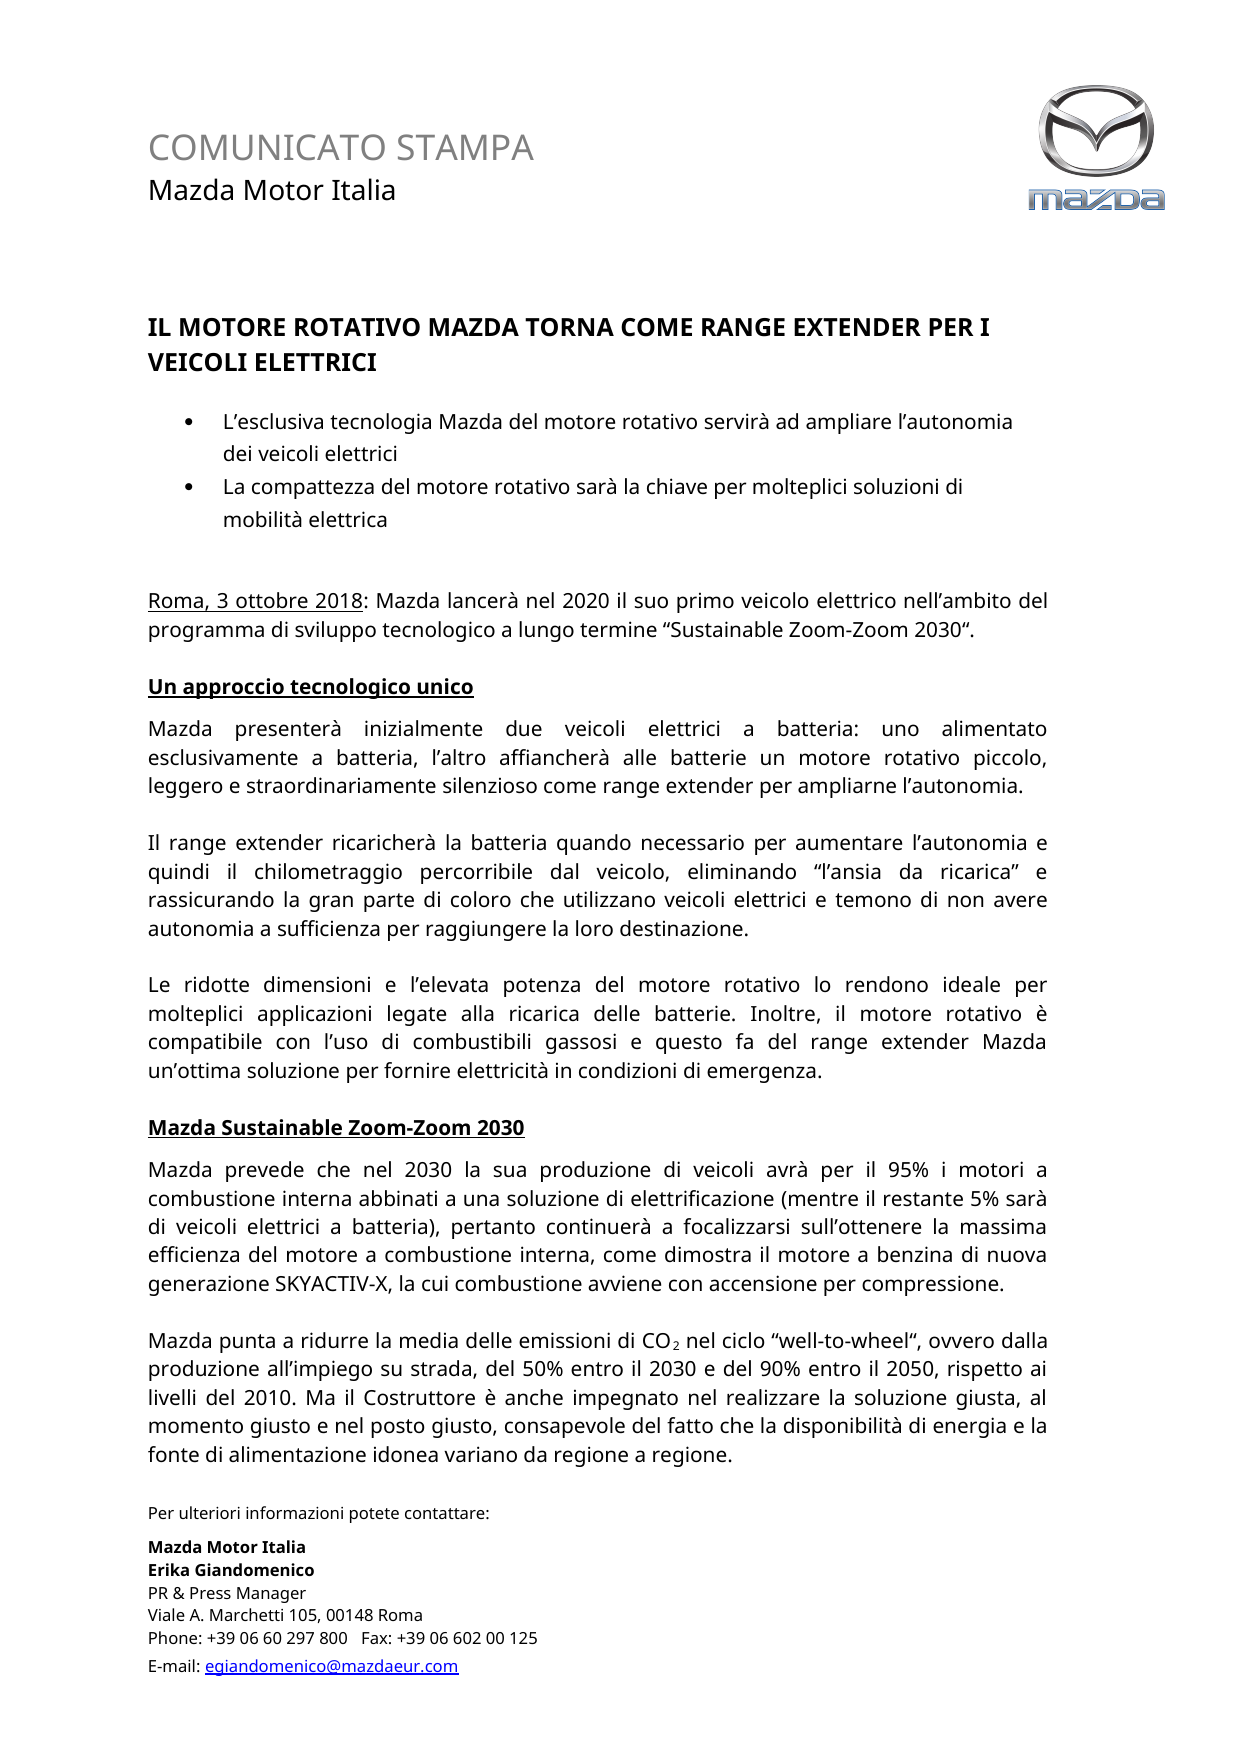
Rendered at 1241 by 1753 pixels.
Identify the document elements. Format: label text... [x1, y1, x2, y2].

picture [1028, 85, 1165, 210]
list L’esclusiva tecnologia Mazda del motore rotativo servirà ad ampliare l’autonomia dei veicoli elettrici [185, 407, 1049, 468]
text Mazda Sustainable Zoom-Zoom 2030 [148, 1113, 1049, 1141]
list La compattezza del motore rotativo sarà la chiave per molteplici soluzioni di mobilità elettrica [185, 472, 1049, 533]
text Un approccio tecnologico unico [148, 672, 1049, 700]
text Le ridotte dimensioni e l’elevata potenza del motore rotativo lo rendono ideale per molteplici applicazioni legate alla ricarica delle batterie. Inoltre, il motore rotativo è compatibile con l’uso di combustibili gassosi e questo fa del range extender Mazda un’ottima soluzione per fornire elettricità in condizioni di emergenza. [148, 971, 1049, 1084]
text IL MOTORE ROTATIVO MAZDA TORNA COME RANGE EXTENDER PER I VEICOLI ELETTRICI [148, 310, 1049, 378]
text Mazda prevede che nel 2030 la sua produzione di veicoli avrà per il 95% i motori a combustione interna abbinati a una soluzione di elettrificazione (mentre il restante 5% sarà di veicoli elettrici a batteria), pertanto continuerà a focalizzarsi sull’ottenere la massima efficienza del motore a combustione interna, come dimostra il motore a benzina di nuova generazione SKYACTIV-X, la cui combustione avviene con accensione per compressione. [148, 1155, 1049, 1297]
text Mazda presenterà inizialmente due veicoli elettrici a batteria: uno alimentato esclusivamente a batteria, l’altro affiancherà alle batterie un motore rotativo piccolo, leggero e straordinariamente silenzioso come range extender per ampliarne l’autonomia. [148, 714, 1049, 800]
text Roma, 3 ottobre 2018: Mazda lancerà nel 2020 il suo primo veicolo elettrico nell’ambito del programma di sviluppo tecnologico a lungo termine “Sustainable Zoom-Zoom 2030“. [148, 587, 1049, 643]
text Mazda punta a ridurre la media delle emissioni di CO2 nel ciclo “well-to-wheel“, ovvero dalla produzione all’impiego su strada, del 50% entro il 2030 e del 90% entro il 2050, rispetto ai livelli del 2010. Ma il Costruttore è anche impegnato nel realizzare la soluzione giusta, al momento giusto e nel posto giusto, consapevole del fatto che la disponibilità di energia e la fonte di alimentazione idonea variano da regione a regione. [148, 1326, 1049, 1468]
text Il range extender ricaricherà la batteria quando necessario per aumentare l’autonomia e quindi il chilometraggio percorribile dal veicolo, eliminando “l’ansia da ricarica” e rassicurando la gran parte di coloro che utilizzano veicoli elettrici e temono di non avere autonomia a sufficienza per raggiungere la loro destinazione. [148, 828, 1049, 942]
